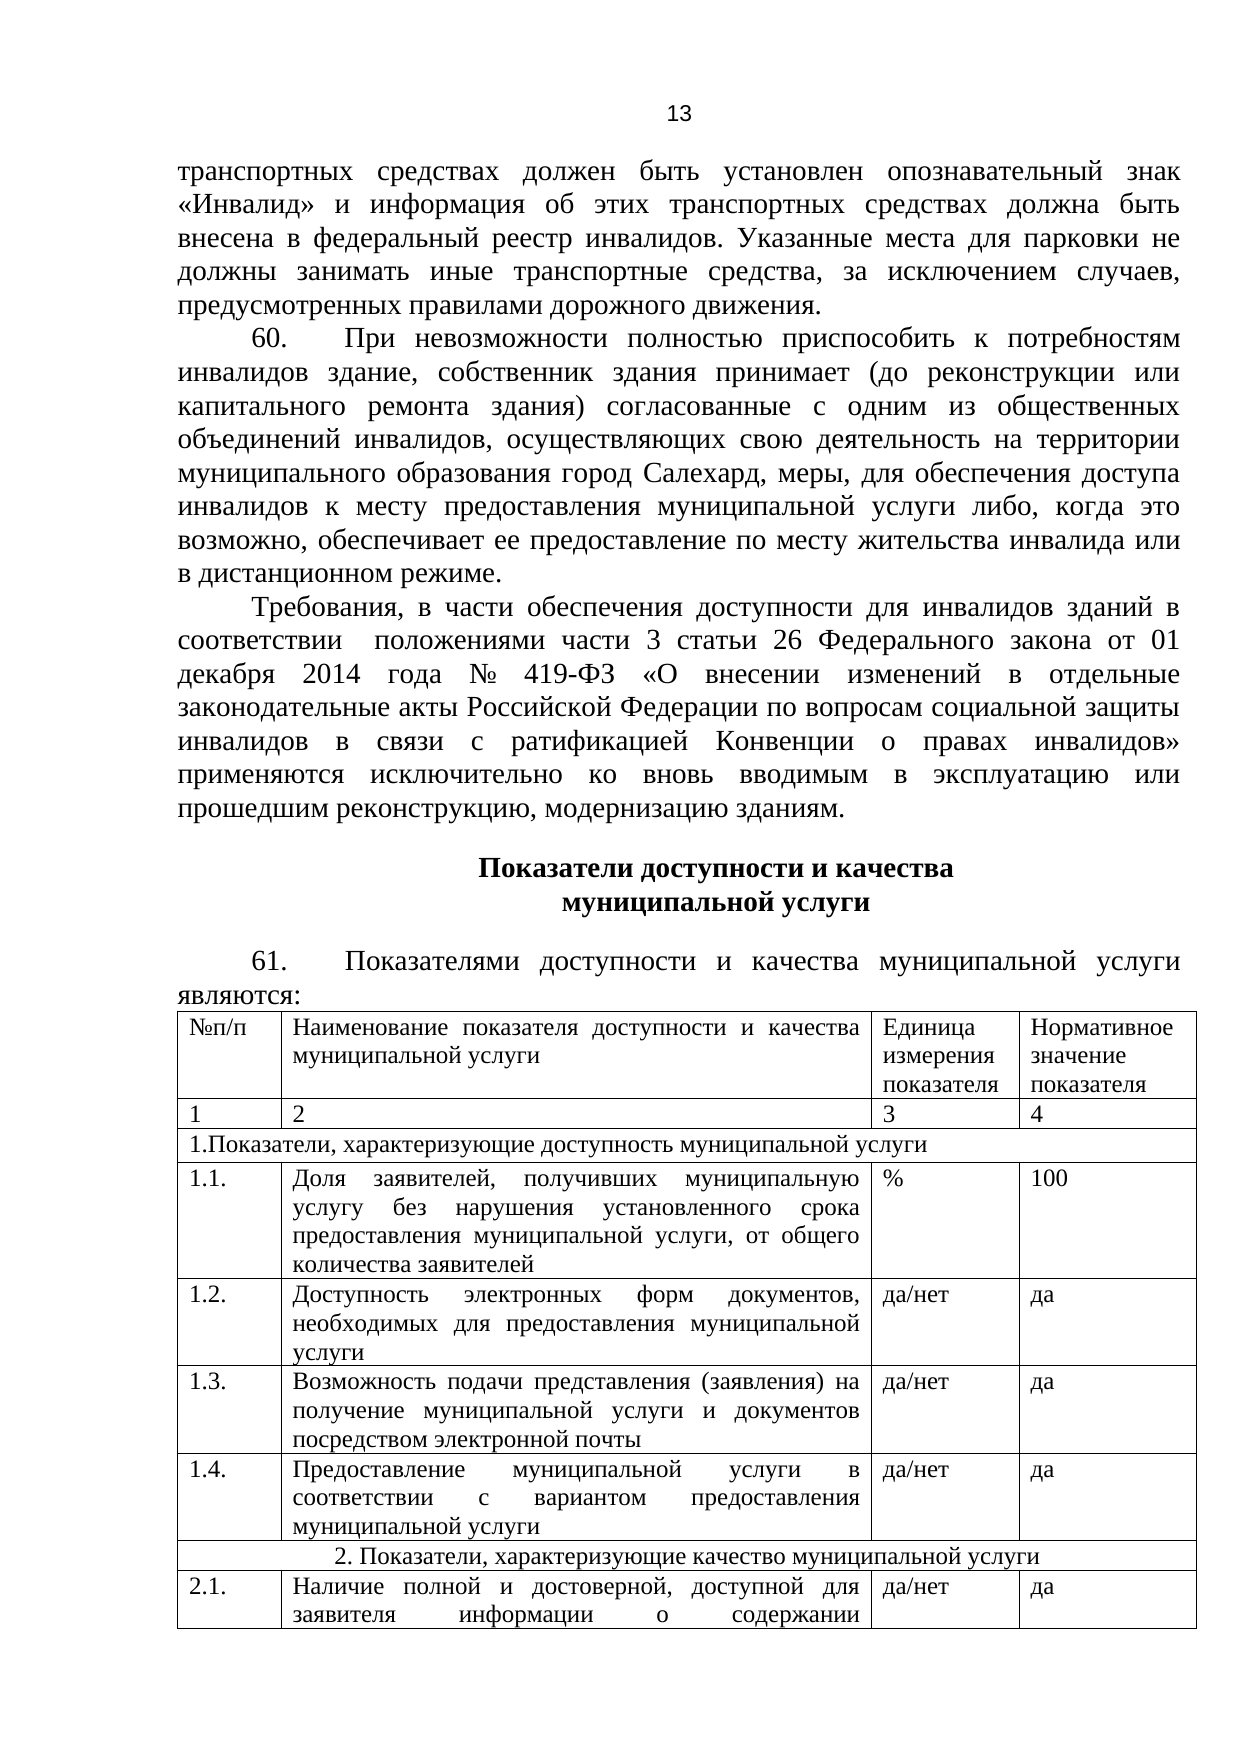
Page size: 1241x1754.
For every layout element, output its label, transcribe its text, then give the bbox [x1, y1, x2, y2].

table_cell да/нет [872, 1366, 1019, 1453]
table_header Нормативное значение показателя [1020, 1012, 1196, 1098]
table_cell 1.Показатели, характеризующие доступность муниципальной услуги [178, 1129, 1196, 1162]
table_cell да [1020, 1571, 1196, 1628]
table_cell Возможность подачи представления (заявления) на получение муниципальной услуги и документов посредством электронной почты [282, 1366, 871, 1453]
table_header Единица измерения показателя [872, 1012, 1019, 1098]
table_cell 2.1. [178, 1571, 281, 1628]
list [177, 153, 1181, 321]
table_cell да [1020, 1454, 1196, 1540]
text Показатели доступности и качества [177, 850, 1181, 884]
table_cell 1.4. [178, 1454, 281, 1540]
table_cell 1.2. [178, 1279, 281, 1365]
table_header Наименование показателя доступности и качества муниципальной услуги [282, 1012, 871, 1098]
text Требования, в части обеспечения доступности для инвалидов зданий в соответствии положениями части 3 статьи 26 Федерального закона от 01 декабря 2014 года № 419-ФЗ «О внесении изменений в отдельные законодательные акты Российской Федерации по вопросам социальной защиты инвалидов в связи с ратификацией Конвенции о правах инвалидов» применяются исключительно ко вновь вводимым в эксплуатацию или прошедшим реконструкцию, модернизацию зданиям. [177, 589, 1181, 824]
table_cell 2 [282, 1099, 871, 1128]
table_cell да/нет [872, 1571, 1019, 1628]
table_cell да/нет [872, 1279, 1019, 1365]
table_cell 1.3. [178, 1366, 281, 1453]
table_cell 4 [1020, 1099, 1196, 1128]
list Показателями доступности и качества муниципальной услуги являются: [177, 943, 1181, 1011]
table_header №п/п [178, 1012, 281, 1098]
table_cell % [872, 1163, 1019, 1278]
text муниципальной услуги [177, 884, 1181, 917]
table_cell Доля заявителей, получивших муниципальную услугу без нарушения установленного срока предоставления муниципальной услуги, от общего количества заявителей [282, 1163, 871, 1278]
list При невозможности полностью приспособить к потребностям инвалидов здание, собственник здания принимает (до реконструкции или капитального ремонта здания) согласованные с одним из общественных объединений инвалидов, осуществляющих свою деятельность на территории муниципального образования город Салехард, меры, для обеспечения доступа инвалидов к месту предоставления муниципальной услуги либо, когда это возможно, обеспечивает ее предоставление по месту жительства инвалида или в дистанционном режиме. [177, 321, 1181, 589]
table_cell 100 [1020, 1163, 1196, 1278]
table_cell да [1020, 1366, 1196, 1453]
table_cell да [1020, 1279, 1196, 1365]
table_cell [282, 1571, 871, 1628]
table_cell 1.1. [178, 1163, 281, 1278]
table_cell Доступность электронных форм документов, необходимых для предоставления муниципальной услуги [282, 1279, 871, 1365]
table_cell 3 [872, 1099, 1019, 1128]
table_cell да/нет [872, 1454, 1019, 1540]
table_cell 2. Показатели, характеризующие качество муниципальной услуги [178, 1541, 1196, 1570]
table_cell Предоставление муниципальной услуги в соответствии с вариантом предоставления муниципальной услуги [282, 1454, 871, 1540]
table_cell 1 [178, 1099, 281, 1128]
